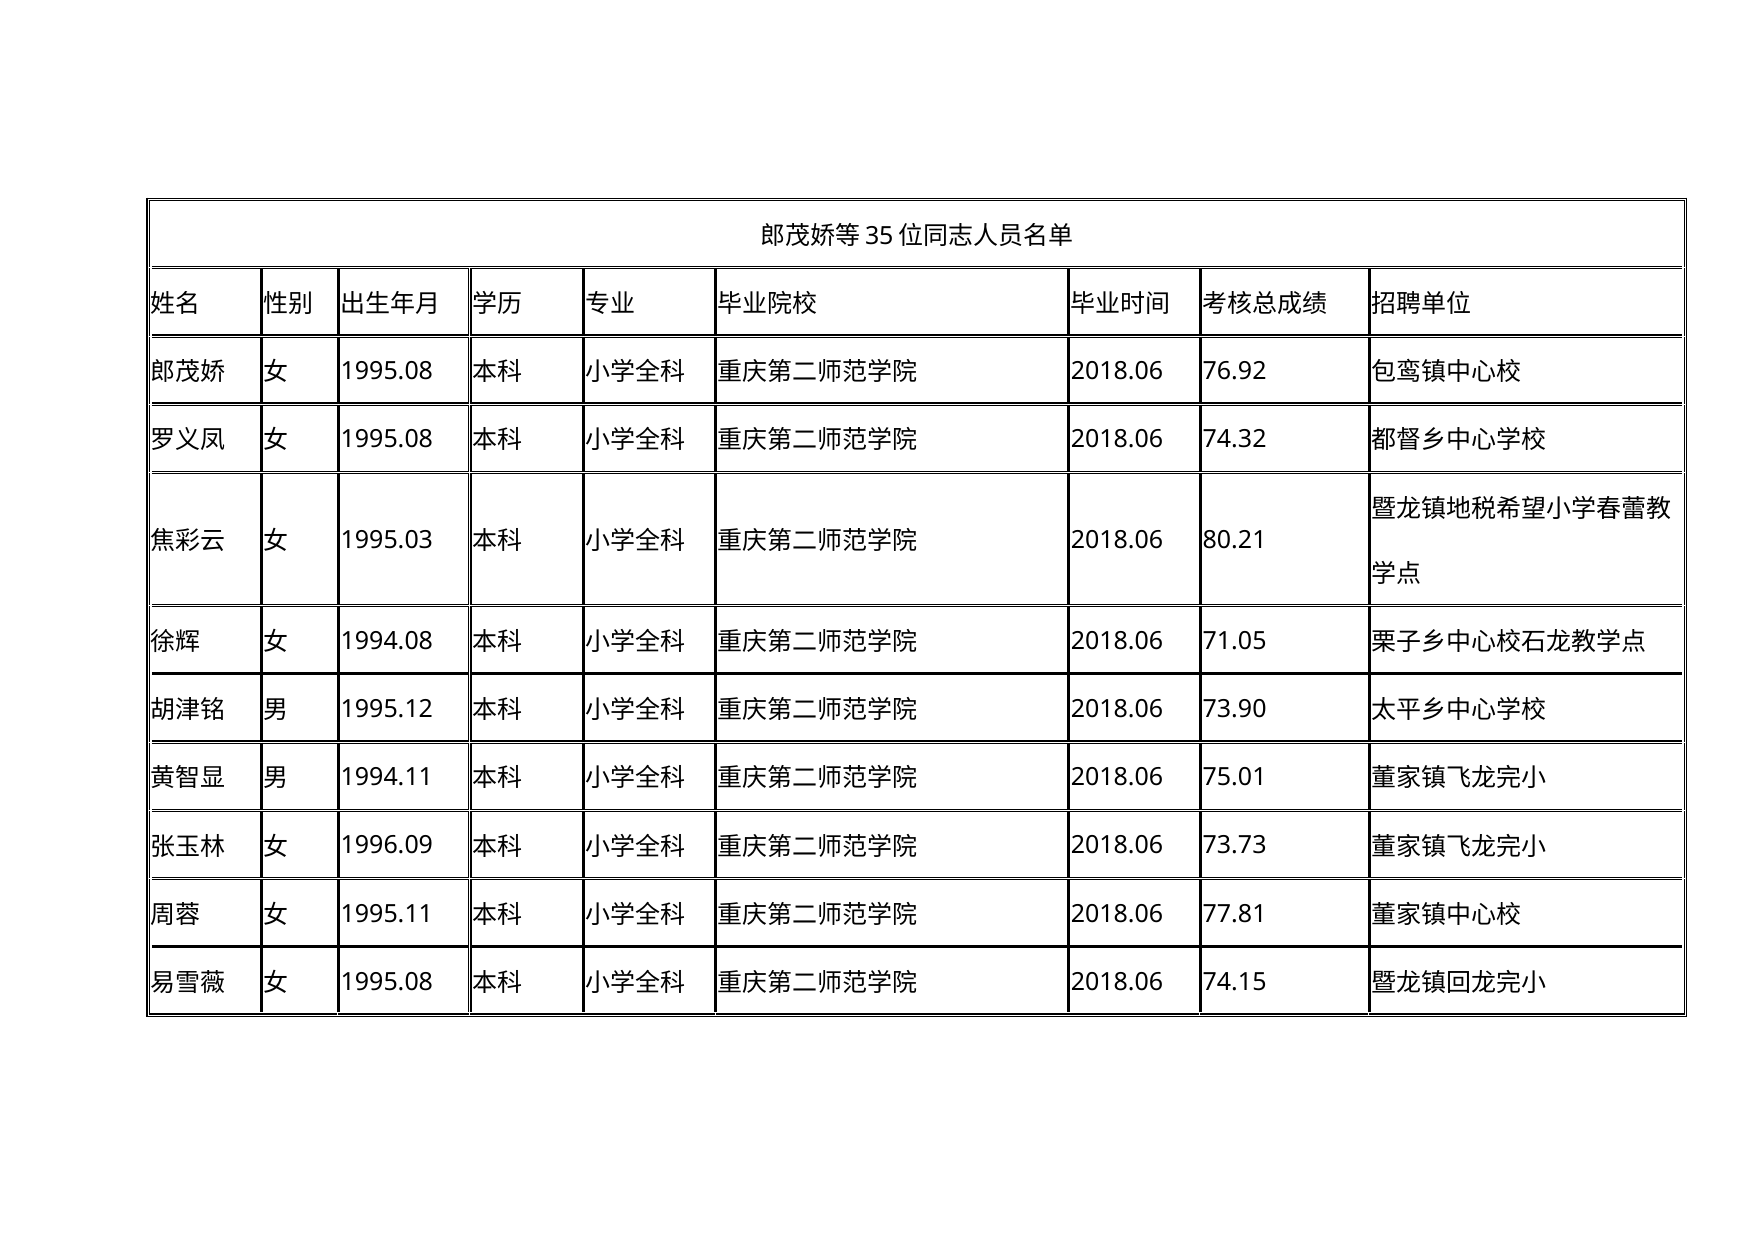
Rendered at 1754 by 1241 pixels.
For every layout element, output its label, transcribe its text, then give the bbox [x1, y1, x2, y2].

table_cell 毕业院校 [717, 269, 1067, 334]
table_cell 焦彩云 [148, 471, 261, 604]
table_cell 重庆第二师范学院 [717, 744, 1067, 808]
table_cell 80.21 [1202, 474, 1368, 604]
table_cell 本科 [472, 812, 582, 877]
table_cell 都督乡中心学校 [1371, 402, 1684, 471]
table_cell 郎茂娇 [150, 334, 260, 402]
table_cell 重庆第二师范学院 [717, 675, 1067, 740]
table_cell 栗子乡中心校石龙教学点 [1369, 604, 1685, 672]
table_cell 重庆第二师范学院 [717, 338, 1067, 402]
table_cell 太平乡中心学校 [1371, 672, 1684, 740]
table_cell 2018.06 [1068, 948, 1200, 1013]
table_cell 女 [263, 338, 337, 402]
table_cell 1995.08 [340, 338, 468, 402]
table_cell 74.15 [1200, 948, 1369, 1013]
table_cell 重庆第二师范学院 [717, 406, 1067, 471]
table_cell 小学全科 [585, 744, 714, 808]
table_cell 黄智显 [150, 740, 260, 808]
table_cell 本科 [472, 406, 582, 471]
table_cell 专业 [585, 269, 714, 334]
table_cell 毕业时间 [1070, 269, 1199, 334]
table_cell 本科 [472, 338, 582, 402]
table_cell 女 [263, 474, 337, 604]
table_cell 2018.06 [1070, 338, 1199, 402]
table_cell 76.92 [1202, 338, 1368, 402]
table_cell 女 [263, 812, 337, 877]
table_cell 本科 [472, 474, 582, 604]
table_cell 1995.08 [338, 945, 470, 1013]
table_cell 董家镇飞龙完小 [1371, 809, 1684, 877]
table_cell 男 [263, 675, 337, 740]
table_cell 1994.08 [340, 607, 468, 672]
table_cell 2018.06 [1070, 812, 1199, 877]
table_cell 重庆第二师范学院 [717, 607, 1067, 672]
table_cell 2018.06 [1070, 675, 1199, 740]
table_cell 女 [263, 607, 337, 672]
table_cell 本科 [472, 607, 582, 672]
table_cell 71.05 [1202, 607, 1368, 672]
table_cell 1994.11 [340, 744, 468, 808]
table_cell 罗义凤 [150, 402, 260, 471]
table_cell 女 [263, 406, 337, 471]
table_header 郎茂娇等35位同志人员名单 [150, 201, 1684, 266]
table_cell 重庆第二师范学院 [717, 812, 1067, 877]
table_cell 2018.06 [1070, 474, 1199, 604]
table_cell 胡津铭 [150, 672, 260, 740]
table_cell 招聘单位 [1369, 266, 1685, 334]
table_cell 74.32 [1202, 406, 1368, 471]
table_cell 暨龙镇回龙完小 [1369, 945, 1684, 1013]
table_cell 2018.06 [1070, 880, 1199, 945]
table_cell 男 [263, 744, 337, 808]
table_cell 77.81 [1202, 880, 1368, 945]
table_cell 暨龙镇地税希望小学春蕾教学点 [1369, 471, 1685, 604]
table_cell 包鸾镇中心校 [1371, 334, 1684, 402]
table_cell 本科 [470, 948, 583, 1013]
table_cell 本科 [472, 675, 582, 740]
table_cell 小学全科 [585, 607, 714, 672]
table_cell 考核总成绩 [1202, 269, 1368, 334]
table_cell 重庆第二师范学院 [717, 474, 1067, 604]
table_cell 周蓉 [148, 877, 261, 945]
table_cell 73.90 [1202, 675, 1368, 740]
table_cell 徐辉 [148, 604, 261, 672]
table_cell 1995.12 [340, 675, 468, 740]
table_cell 出生年月 [340, 269, 468, 334]
table_cell 重庆第二师范学院 [715, 948, 1068, 1013]
table_cell 小学全科 [585, 880, 714, 945]
table_cell 小学全科 [585, 812, 714, 877]
table_cell 董家镇中心校 [1369, 877, 1685, 945]
table_cell 易雪薇 [150, 945, 261, 1013]
table_cell 小学全科 [585, 406, 714, 471]
table_cell 1996.09 [340, 812, 468, 877]
table_cell 75.01 [1202, 744, 1368, 808]
table_cell 学历 [472, 269, 582, 334]
table_cell 性别 [263, 269, 337, 334]
table_cell 小学全科 [585, 338, 714, 402]
table_cell 2018.06 [1070, 744, 1199, 808]
table_cell 1995.11 [340, 880, 468, 945]
table_cell 2018.06 [1070, 607, 1199, 672]
table_cell 1995.03 [340, 474, 468, 604]
table_cell 董家镇飞龙完小 [1371, 740, 1684, 808]
table_cell 小学全科 [585, 675, 714, 740]
table_cell 女 [261, 948, 338, 1013]
table_cell 小学全科 [585, 474, 714, 604]
table_cell 2018.06 [1070, 406, 1199, 471]
table_cell 小学全科 [583, 948, 715, 1013]
table_cell 本科 [472, 880, 582, 945]
table_cell 姓名 [148, 266, 261, 334]
table_cell 张玉林 [150, 809, 260, 877]
table_cell 73.73 [1202, 812, 1368, 877]
table_cell 重庆第二师范学院 [717, 880, 1067, 945]
table_cell 1995.08 [340, 406, 468, 471]
table_cell 女 [263, 880, 337, 945]
table_cell 本科 [472, 744, 582, 808]
